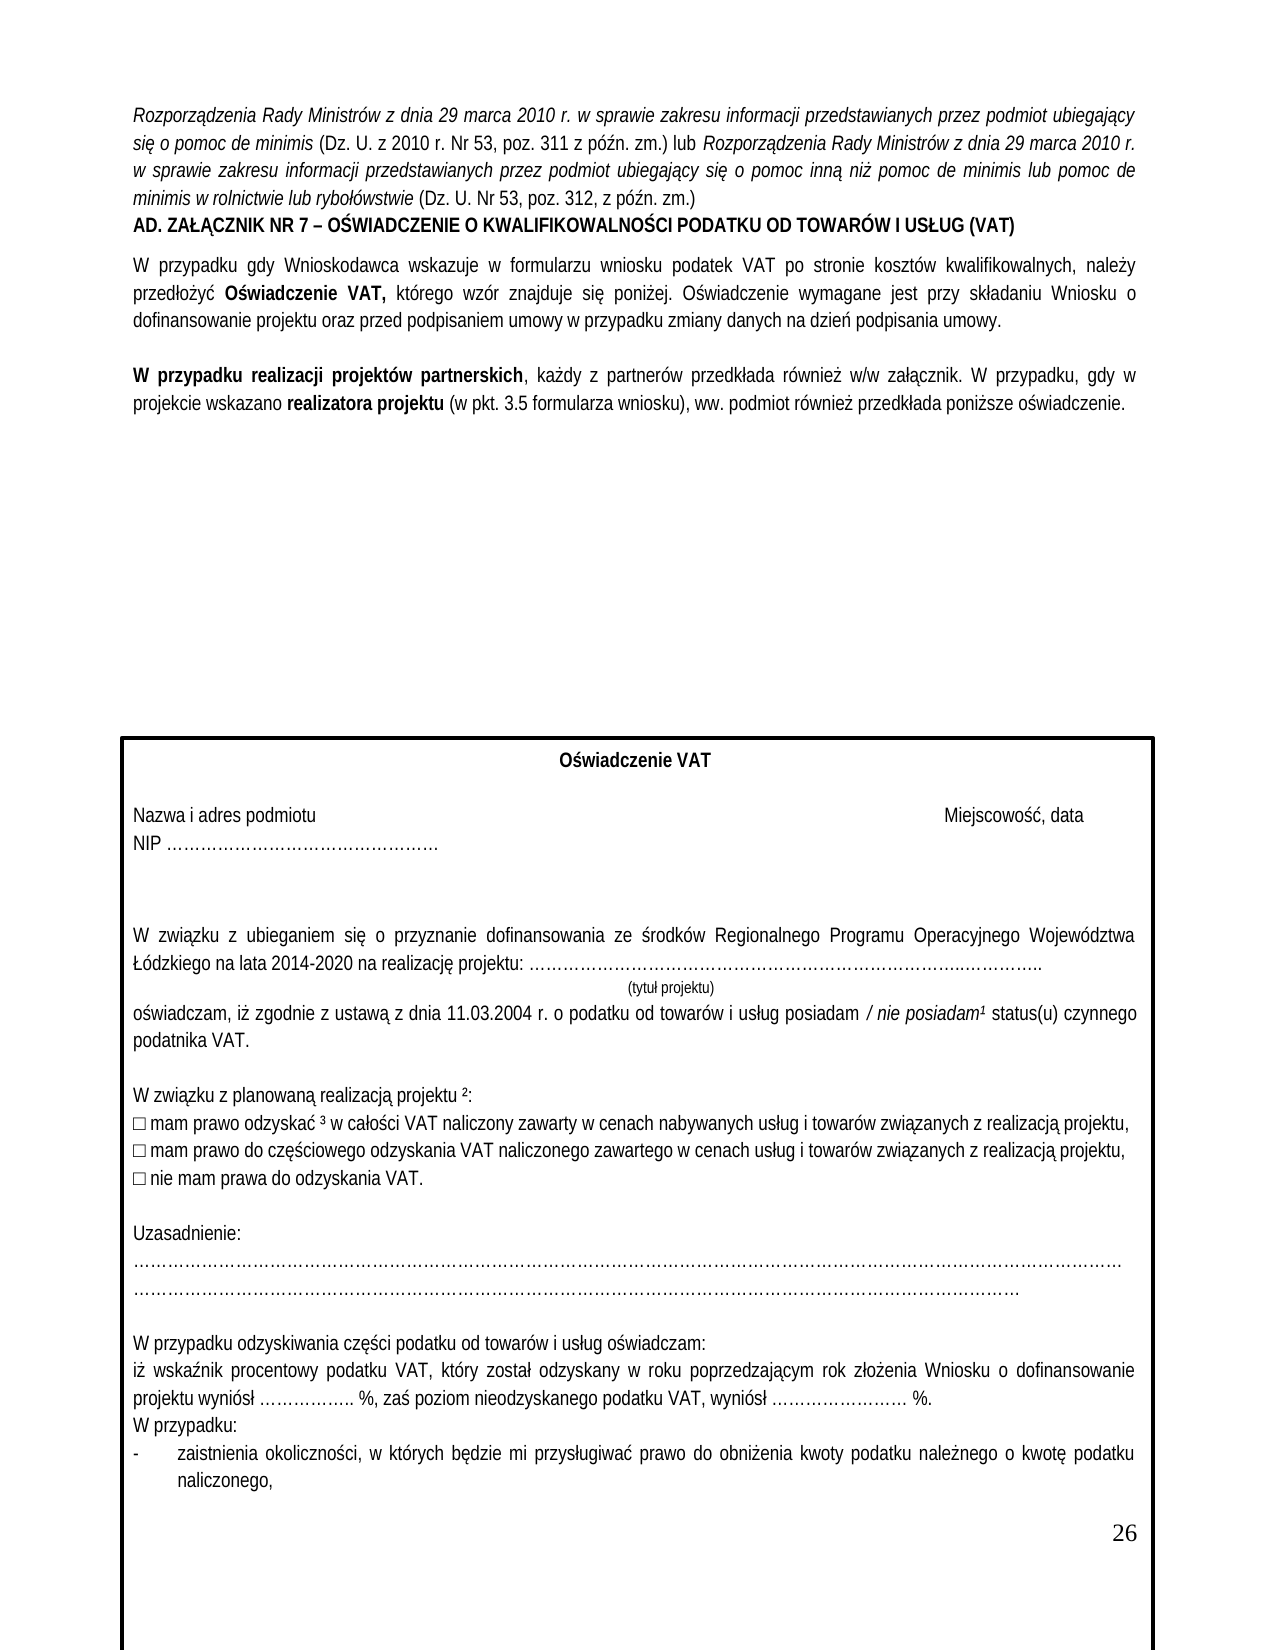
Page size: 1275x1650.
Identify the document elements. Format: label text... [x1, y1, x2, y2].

text □ mam prawo do częściowego odzyskania VAT naliczonego zawartego w cenach usług i towarów związanych z realizacją projektu, [133, 1138, 1137, 1162]
text Uzasadnienie: …………………………………………………………………………………………………………………………………………………………………………………………………………………………………………………………………………………………………… [133, 1221, 1137, 1300]
text W związku z ubieganiem się o przyznanie dofinansowania ze środków Regionalnego Programu Operacyjnego Województwa Łódzkiego na lata 2014-2020 na realizację projektu: …………………………………………………………………..………….. [133, 923, 1137, 974]
text - zaistnienia okoliczności, w których będzie mi przysługiwać prawo do obniżenia kwoty podatku należnego o kwotę podatku naliczonego, [133, 1441, 1137, 1492]
text W przypadku gdy Wnioskodawca wskazuje w formularzu wniosku podatek VAT po stronie kosztów kwalifikowalnych, należy przedłożyć Oświadczenie VAT, którego wzór znajduje się poniżej. Oświadczenie wymagane jest przy składaniu Wniosku o dofinansowanie projektu oraz przed podpisaniem umowy w przypadku zmiany danych na dzień podpisania umowy. [133, 253, 1137, 332]
text Nazwa i adres podmiotu Miejscowość, data [133, 803, 1137, 827]
text W związku z planowaną realizacją projektu ²: [133, 1083, 1137, 1107]
text NIP ………………………………………… [133, 831, 1137, 855]
text iż wskaźnik procentowy podatku VAT, który został odzyskany w roku poprzedzającym rok złożenia Wniosku o dofinansowanie projektu wyniósł …………….. %, zaś poziom nieodzyskanego podatku VAT, wyniósł …………………… %. [133, 1358, 1137, 1410]
text W przypadku realizacji projektów partnerskich, każdy z partnerów przedkłada również w/w załącznik. W przypadku, gdy w projekcie wskazano realizatora projektu (w pkt. 3.5 formularza wniosku), ww. podmiot również przedkłada poniższe oświadczenie. [133, 363, 1137, 415]
text W przypadku odzyskiwania części podatku od towarów i usług oświadczam: [133, 1331, 1137, 1355]
text □ mam prawo odzyskać ³ w całości VAT naliczony zawarty w cenach nabywanych usług i towarów związanych z realizacją projektu, [133, 1111, 1137, 1135]
text oświadczam, iż zgodnie z ustawą z dnia 11.03.2004 r. o podatku od towarów i usług posiadam / nie posiadam¹ status(u) czynnego podatnika VAT. [133, 1001, 1137, 1052]
text AD. ZAŁĄCZNIK NR 7 – OŚWIADCZENIE O KWALIFIKOWALNOŚCI PODATKU OD TOWARÓW I USŁUG (VAT) [133, 213, 1137, 237]
text □ nie mam prawa do odzyskania VAT. [133, 1166, 1137, 1190]
text Oświadczenie VAT [133, 748, 1137, 772]
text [133, 103, 1137, 210]
text (tytuł projektu) [133, 978, 1137, 997]
text W przypadku: [133, 1413, 1137, 1437]
